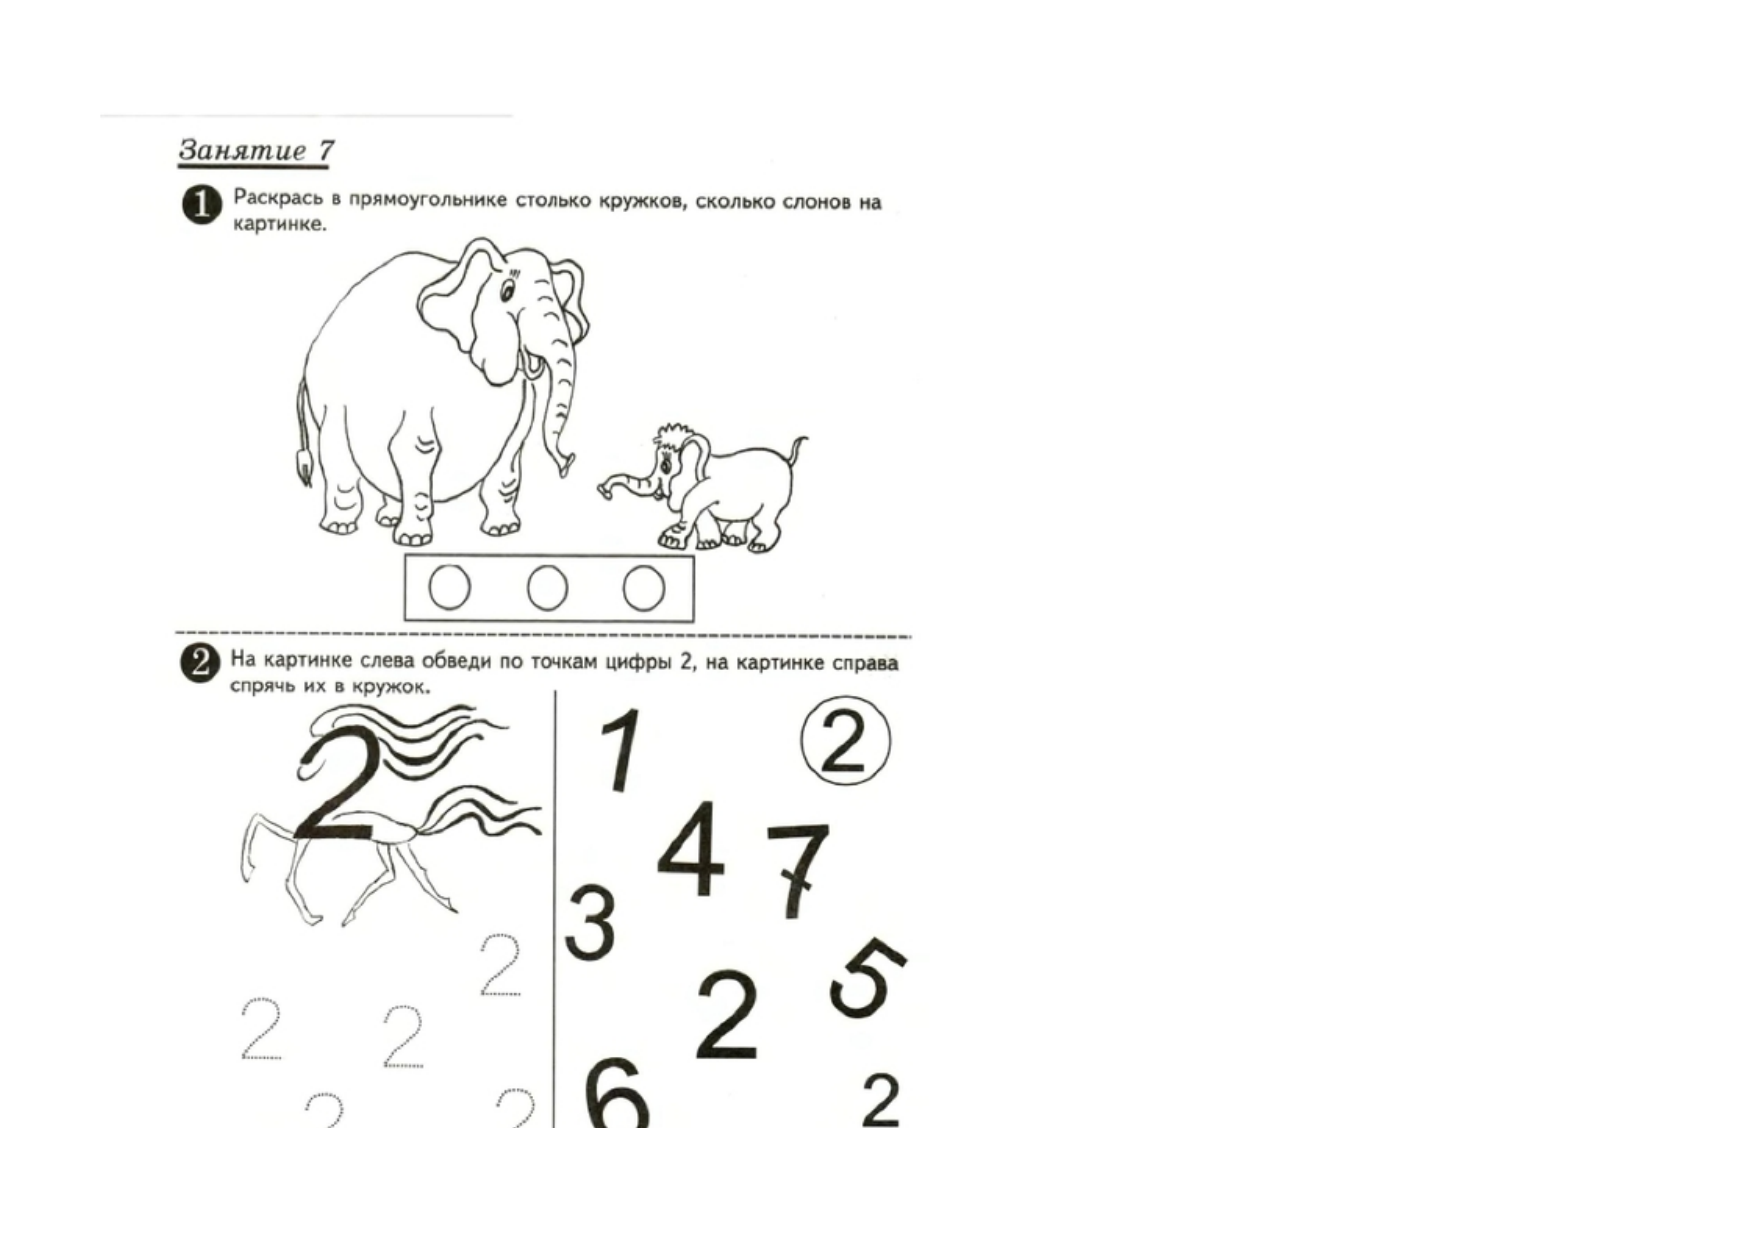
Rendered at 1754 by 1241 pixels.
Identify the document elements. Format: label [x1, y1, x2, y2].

picture [100, 112, 930, 1128]
